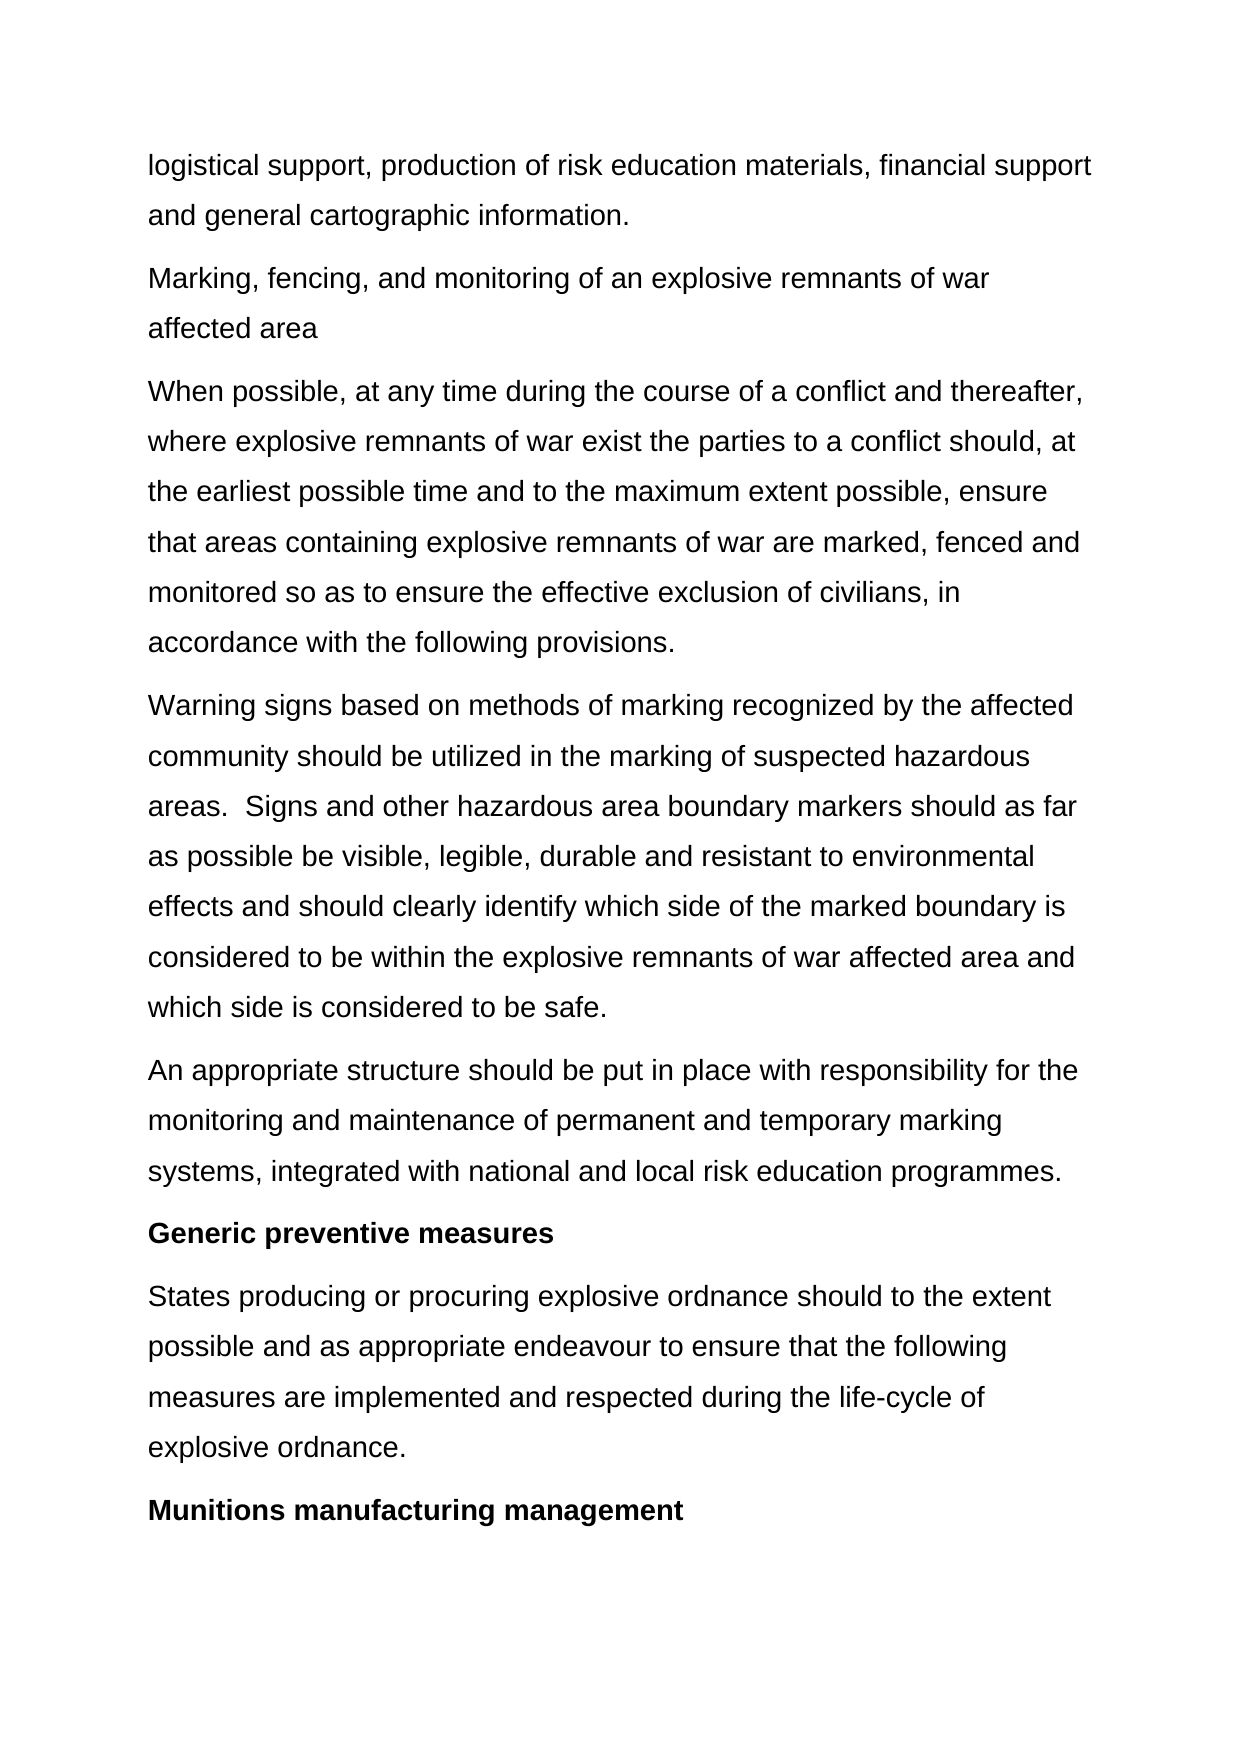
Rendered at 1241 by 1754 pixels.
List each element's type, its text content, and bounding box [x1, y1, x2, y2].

text Marking, fencing, and monitoring of an explosive remnants of war affected area [148, 261, 1093, 344]
text States producing or procuring explosive ordnance should to the extent possible and as appropriate endeavour to ensure that the following measures are implemented and respected during the life-cycle of explosive ordnance. [148, 1279, 1093, 1464]
text When possible, at any time during the course of a conflict and thereafter, where explosive remnants of war exist the parties to a conflict should, at the earliest possible time and to the maximum extent possible, ensure that areas containing explosive remnants of war are marked, fenced and monitored so as to ensure the effective exclusion of civilians, in accordance with the following provisions. [148, 374, 1093, 659]
text Generic preventive measures [148, 1216, 1093, 1250]
text Munitions manufacturing management [148, 1493, 1093, 1526]
text An appropriate structure should be put in place with responsibility for the monitoring and maintenance of permanent and temporary marking systems, integrated with national and local risk education programmes. [148, 1053, 1093, 1187]
text Warning signs based on methods of marking recognized by the affected community should be utilized in the marking of suspected hazardous areas. Signs and other hazardous area boundary markers should as far as possible be visible, legible, durable and resistant to environmental effects and should clearly identify which side of the marked boundary is considered to be within the explosive remnants of war affected area and which side is considered to be safe. [148, 688, 1093, 1024]
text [148, 148, 1093, 231]
